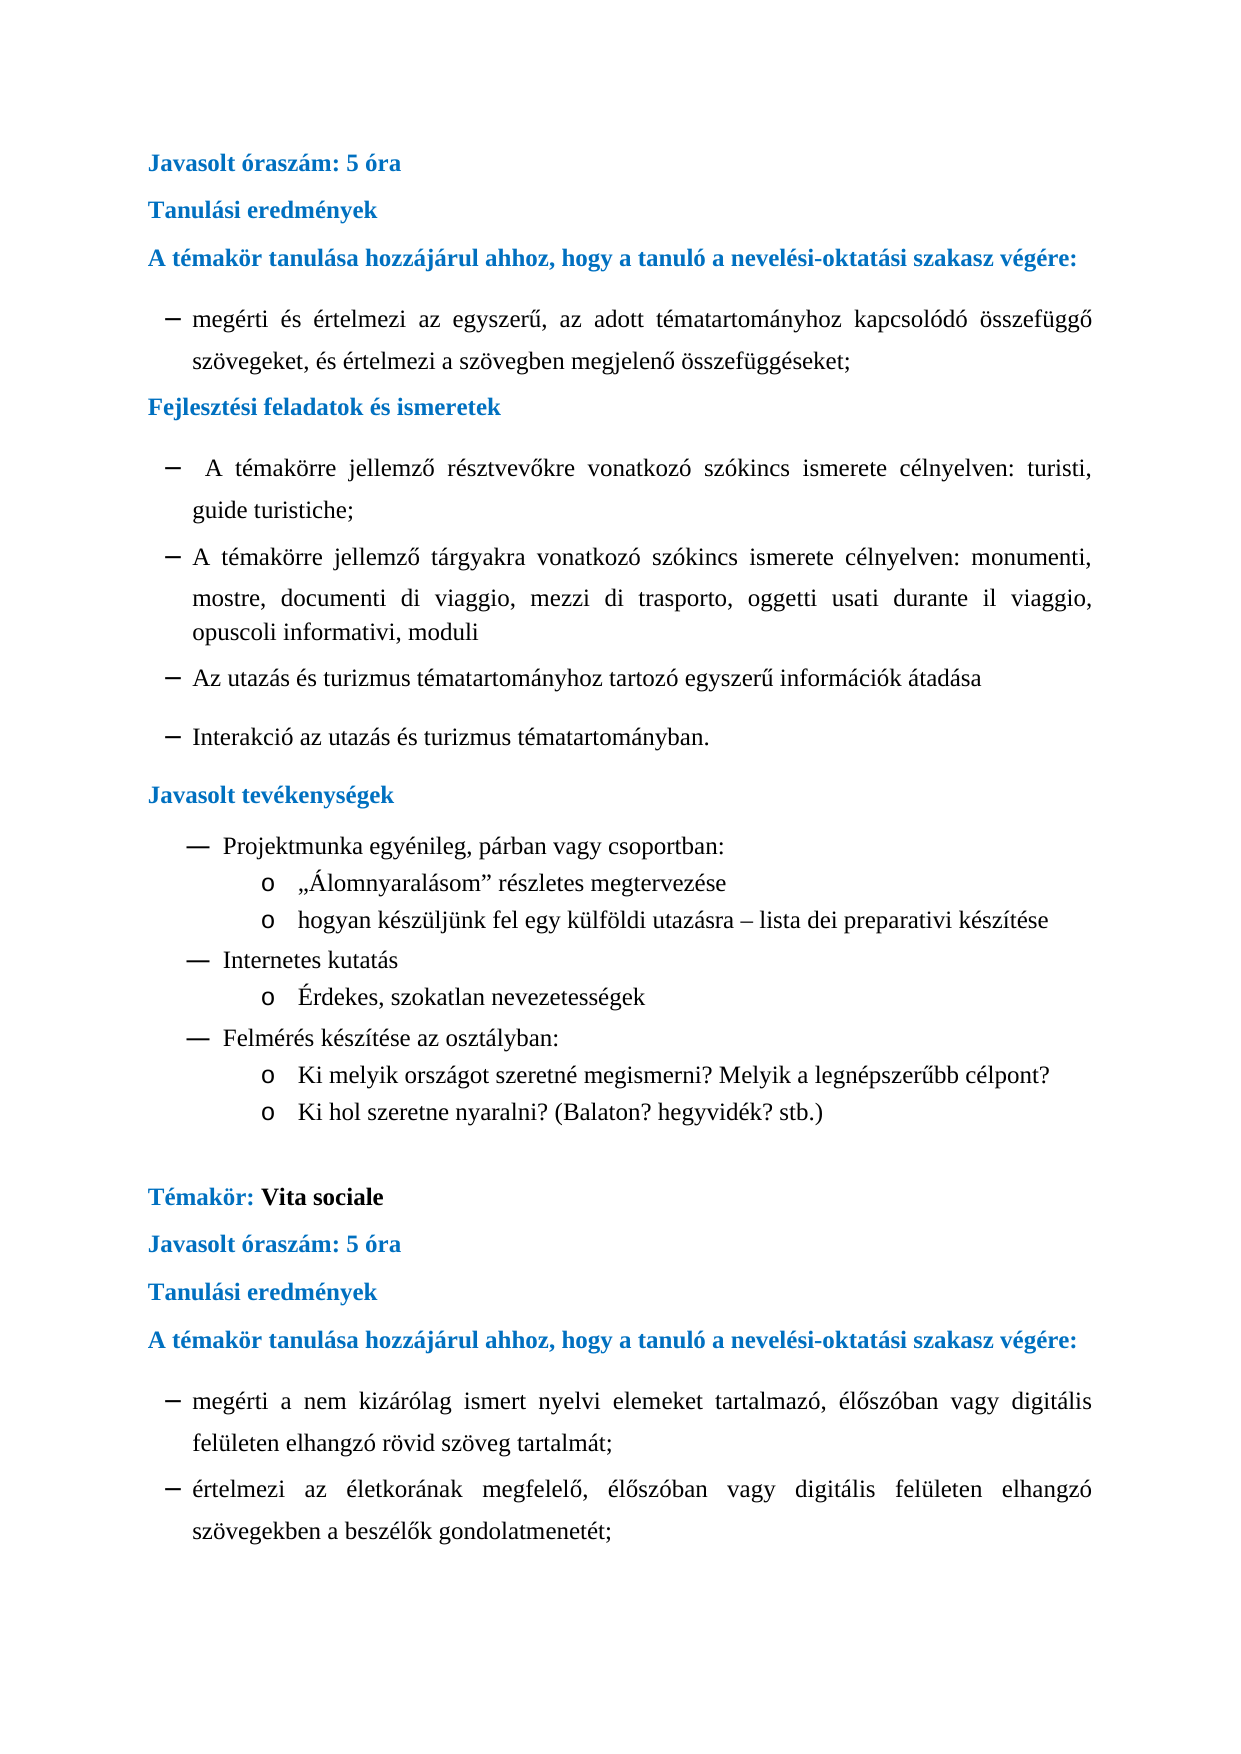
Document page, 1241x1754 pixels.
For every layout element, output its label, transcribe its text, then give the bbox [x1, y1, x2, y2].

text Témakör: Vita sociale [148, 1182, 1093, 1210]
list értelmezi az életkorának megfelelő, élőszóban vagy digitális felületen elhangzó szövegekben a beszélők gondolatmenetét; [162, 1461, 1093, 1545]
list Projektmunka egyénileg, párban vagy csoportban: [185, 827, 1093, 862]
list Interakció az utazás és turizmus tématartományban. [162, 708, 1093, 760]
text Tanulási eredmények [148, 1277, 1093, 1306]
list hogyan készüljünk fel egy külföldi utazásra – lista dei preparativi készítése [260, 905, 1093, 936]
list Ki melyik országot szeretné megismerni? Melyik a legnépszerűbb célpont? [260, 1060, 1093, 1091]
list Internetes kutatás [185, 942, 1093, 976]
list A témakörre jellemző résztvevőkre vonatkozó szókincs ismerete célnyelven: turisti, guide turistiche; [162, 439, 1093, 524]
text A témakör tanulása hozzájárul ahhoz, hogy a tanuló a nevelési-oktatási szakasz végére: [148, 243, 1093, 272]
list „Álomnyaralásom” részletes megtervezése [260, 868, 1093, 899]
list megérti és értelmezi az egyszerű, az adott tématartományhoz kapcsolódó összefüggő szövegeket, és értelmezi a szövegben megjelenő összefüggéseket; [162, 291, 1093, 375]
list Érdekes, szokatlan nevezetességek [260, 982, 1093, 1013]
text Tanulási eredmények [148, 195, 1093, 224]
list Felmérés készítése az osztályban: [185, 1019, 1093, 1053]
list Az utazás és turizmus tématartományhoz tartozó egyszerű információk átadása [162, 649, 1093, 701]
text A témakör tanulása hozzájárul ahhoz, hogy a tanuló a nevelési-oktatási szakasz végére: [148, 1325, 1093, 1353]
text Javasolt óraszám: 5 óra [148, 1229, 1093, 1258]
list megérti a nem kizárólag ismert nyelvi elemeket tartalmazó, élőszóban vagy digitális felületen elhangzó rövid szöveg tartalmát; [162, 1372, 1093, 1457]
list A témakörre jellemző tárgyakra vonatkozó szókincs ismerete célnyelven: monumenti, mostre, documenti di viaggio, mezzi di trasporto, oggetti usati durante il viaggio, opuscoli informativi, moduli [162, 528, 1093, 645]
text Fejlesztési feladatok és ismeretek [148, 392, 1093, 421]
list Ki hol szeretne nyaralni? (Balaton? hegyvidék? stb.) [260, 1097, 1093, 1128]
text Javasolt óraszám: 5 óra [148, 148, 1093, 176]
text Javasolt tevékenységek [148, 780, 1093, 808]
